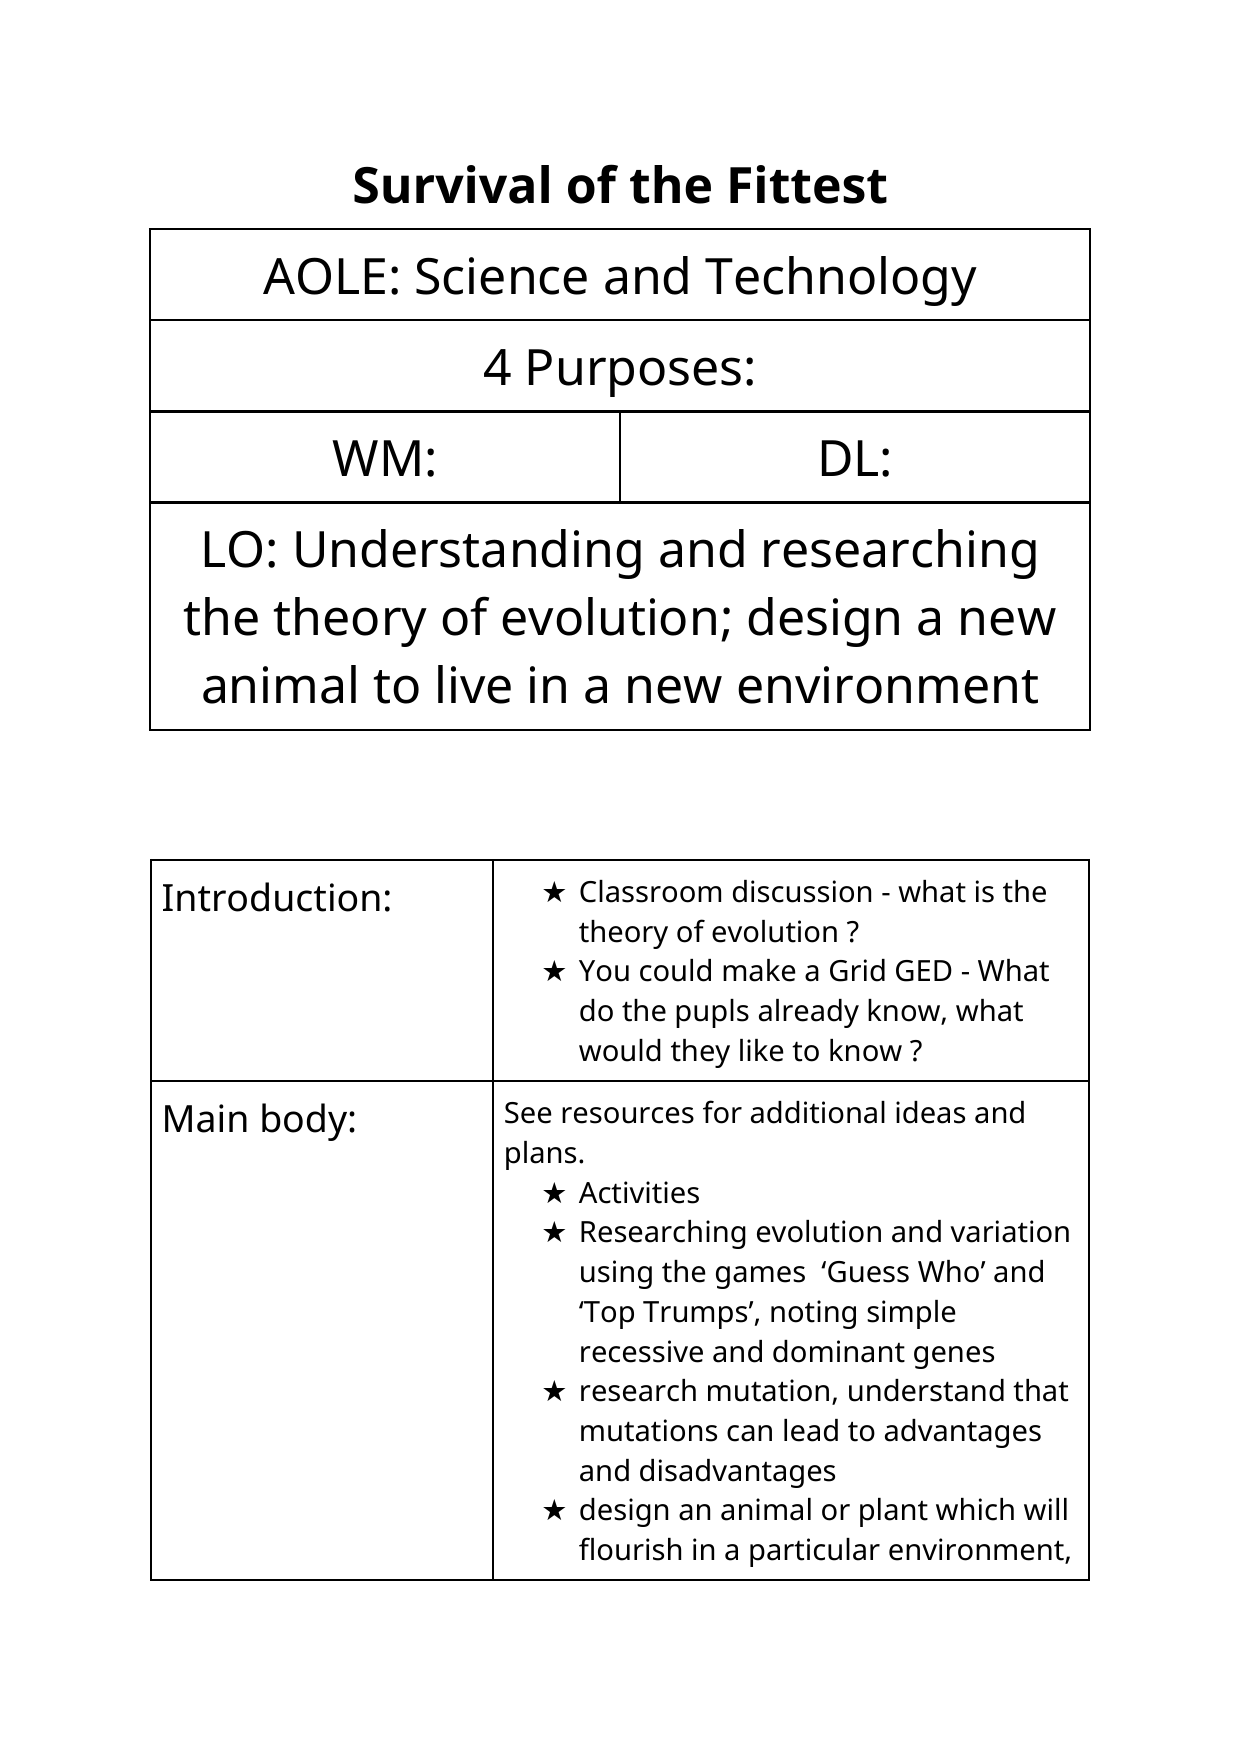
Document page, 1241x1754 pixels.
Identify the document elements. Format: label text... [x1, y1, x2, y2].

table_cell 4 Purposes: [151, 321, 1089, 410]
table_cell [494, 1082, 1088, 1579]
table_header AOLE: Science and Technology [151, 230, 1089, 319]
table_header Classroom discussion - what is the theory of evolution ? You could make a Grid GED - What do the pupls already know, what would they like to know ? [494, 861, 1088, 1080]
table_header Introduction: [152, 861, 492, 1080]
table_cell Main body: [152, 1082, 492, 1579]
text Survival of the Fittest [150, 150, 1090, 218]
table_cell LO: Understanding and researching the theory of evolution; design a new animal to live in a new environment [151, 504, 1089, 729]
table_cell WM: [151, 413, 619, 501]
table_cell DL: [621, 413, 1089, 501]
